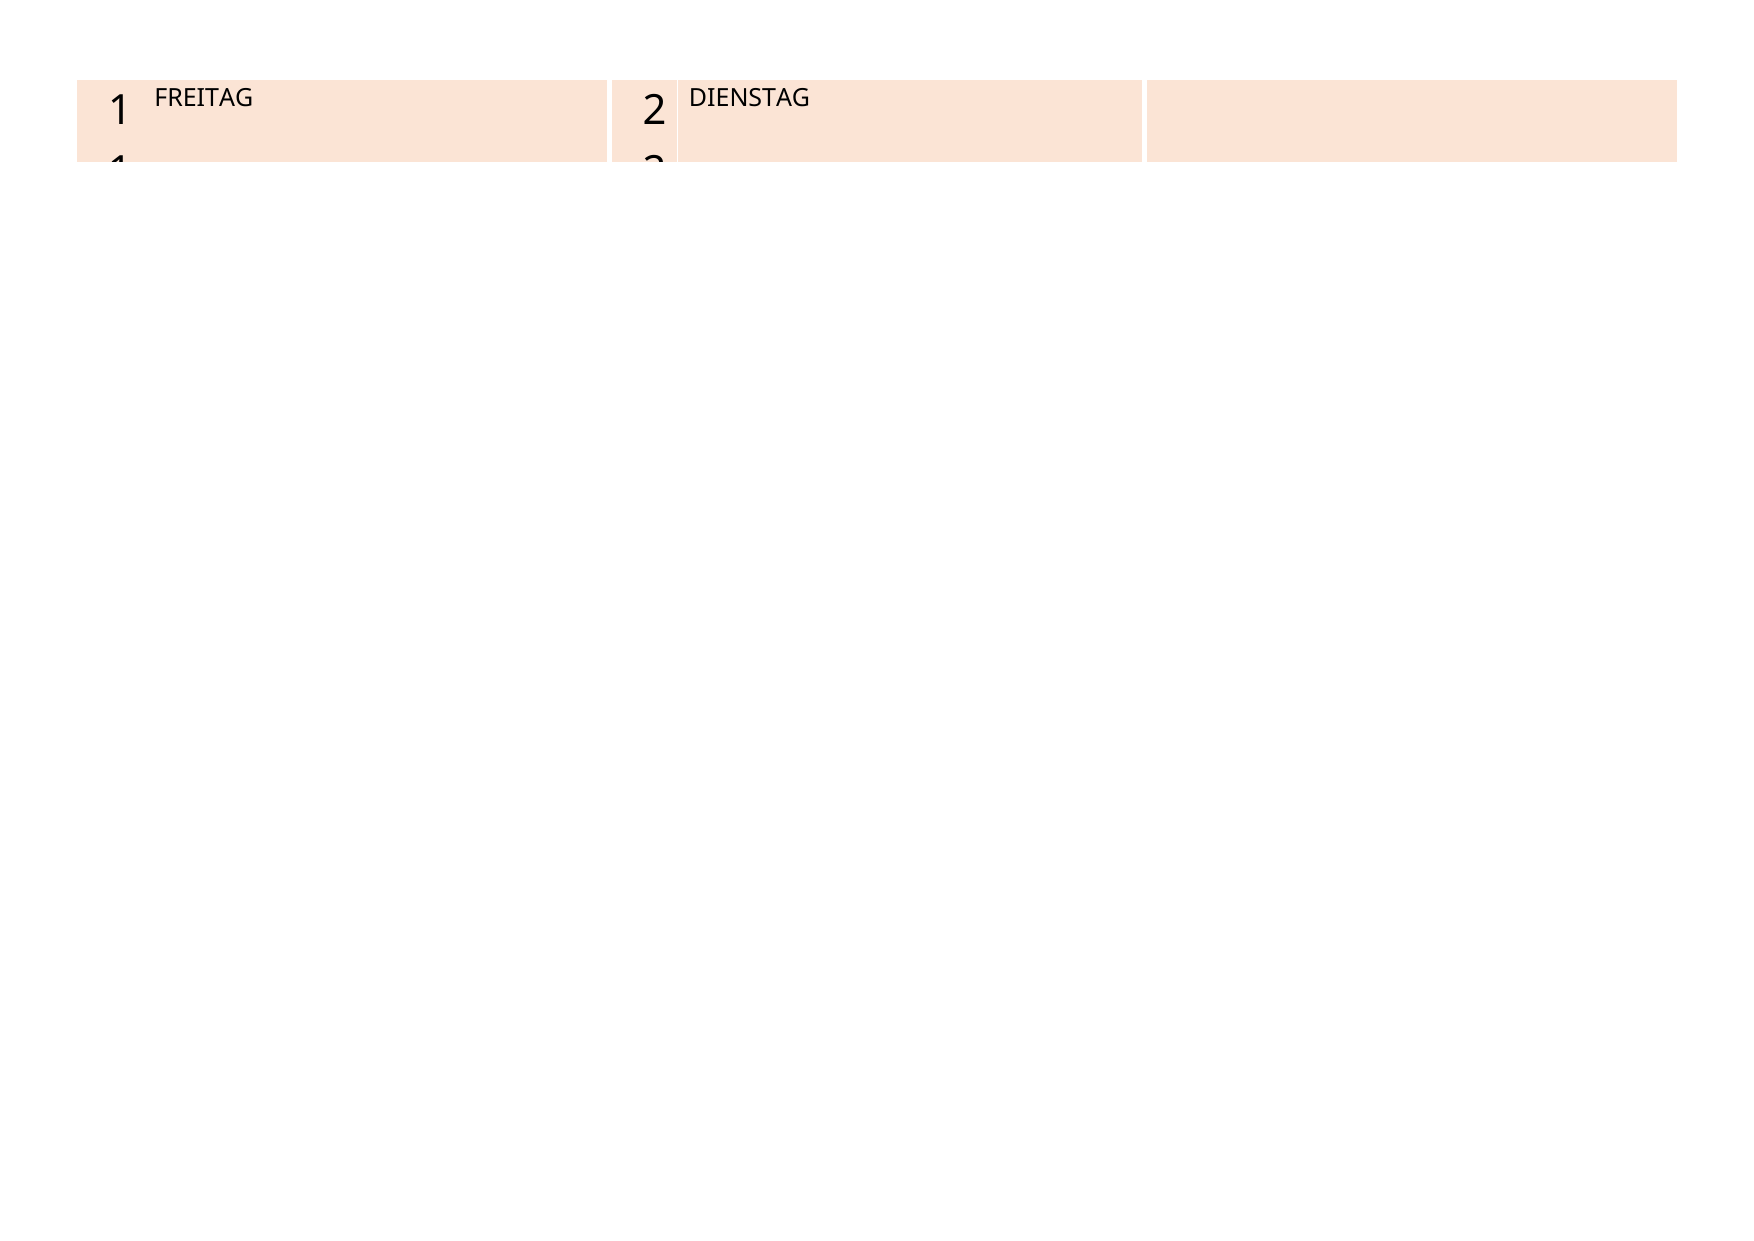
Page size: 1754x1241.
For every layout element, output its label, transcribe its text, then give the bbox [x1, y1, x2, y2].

table_cell [1212, 80, 1677, 162]
table_cell 11 [77, 80, 143, 162]
table_cell DIENSTAG [678, 80, 1142, 162]
table_cell [1147, 80, 1212, 162]
table_cell 22 [612, 80, 677, 162]
table_cell FREITAG [143, 80, 607, 162]
